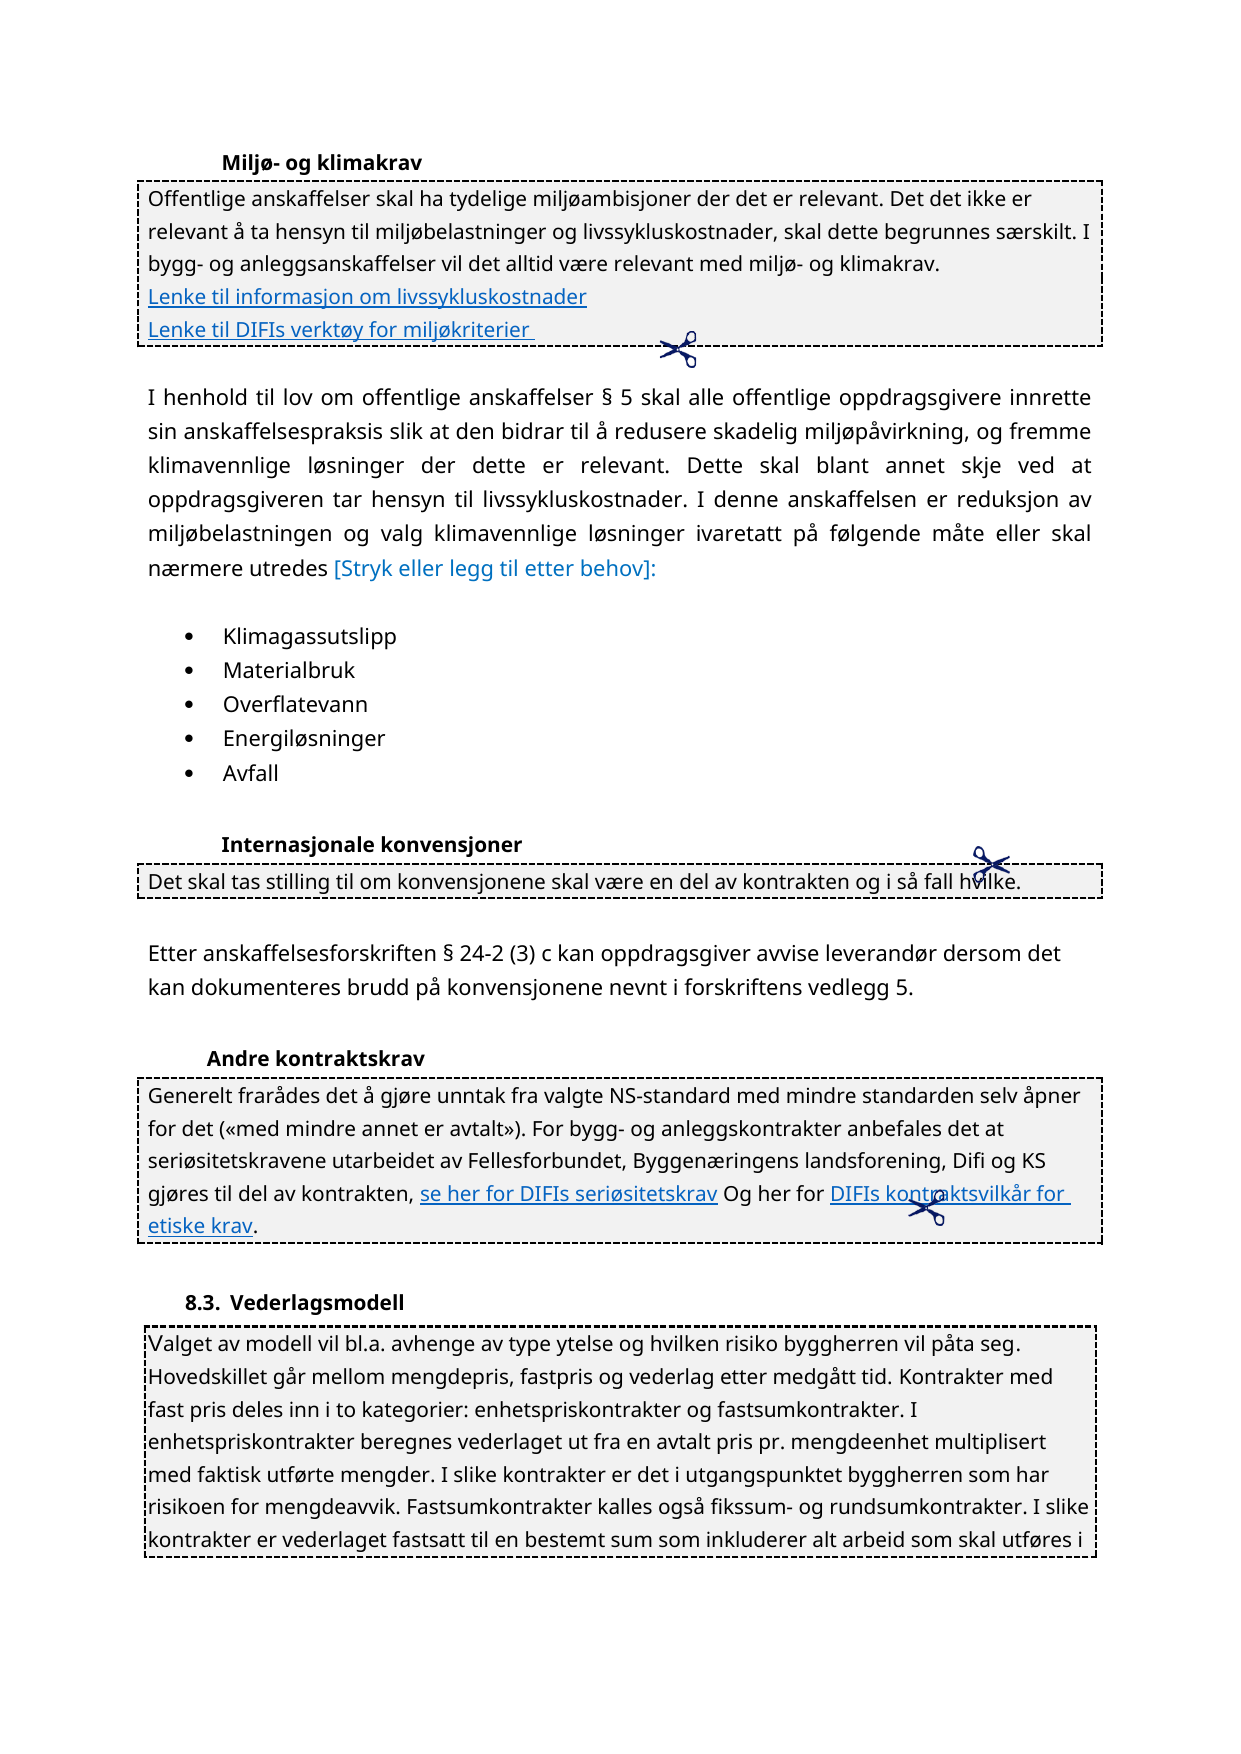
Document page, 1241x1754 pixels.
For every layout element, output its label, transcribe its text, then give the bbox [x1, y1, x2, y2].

subtitle Andre kontraktskrav [207, 1044, 1093, 1073]
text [143, 1325, 1097, 1558]
list Materialbruk [185, 655, 1093, 685]
subtitle Internasjonale konvensjoner [221, 830, 1093, 858]
list Overflatevann [185, 689, 1093, 719]
text Lenke til DIFIs verktøy for miljøkriterier [137, 311, 1103, 347]
text Offentlige anskaffelser skal ha tydelige miljøambisjoner der det er relevant. Det det ikke er relevant å ta hensyn til miljøbelastninger og livssykluskostnader, skal dette begrunnes særskilt. I bygg- og anleggsanskaffelser vil det alltid være relevant med miljø- og klimakrav. [137, 180, 1103, 278]
text Det skal tas stilling til om konvensjonene skal være en del av kontrakten og i så fall hvilke. [137, 863, 1103, 899]
text Generelt frarådes det å gjøre unntak fra valgte NS-standard med mindre standarden selv åpner for det («med mindre annet er avtalt»). For bygg- og anleggskontrakter anbefales det at seriøsitetskravene utarbeidet av Fellesforbundet, Byggenæringens landsforening, Difi og KS gjøres til del av kontrakten, se her for DIFIs seriøsitetskrav Og her for DIFIs kontraktsvilkår for etiske krav. [137, 1077, 1103, 1244]
picture [973, 846, 1010, 883]
list Klimagassutslipp [185, 621, 1093, 651]
text Lenke til informasjon om livssykluskostnader [137, 278, 1103, 311]
text I henhold til lov om offentlige anskaffelser § 5 skal alle offentlige oppdragsgivere innrette sin anskaffelsespraksis slik at den bidrar til å redusere skadelig miljøpåvirkning, og fremme klimavennlige løsninger der dette er relevant. Dette skal blant annet skje ved at oppdragsgiveren tar hensyn til livssykluskostnader. I denne anskaffelsen er reduksjon av miljøbelastningen og valg klimavennlige løsninger ivaretatt på følgende måte eller skal nærmere utredes [Stryk eller legg til etter behov]: [148, 382, 1093, 582]
picture [659, 331, 697, 368]
picture [908, 1189, 945, 1226]
list Avfall [185, 758, 1093, 787]
text Etter anskaffelsesforskriften § 24-2 (3) c kan oppdragsgiver avvise leverandør dersom det kan dokumenteres brudd på konvensjonene nevnt i forskriftens vedlegg 5. [148, 938, 1093, 1002]
subtitle Vederlagsmodell [185, 1288, 1093, 1317]
list Energiløsninger [185, 723, 1093, 753]
subtitle Miljø- og klimakrav [221, 148, 1093, 176]
